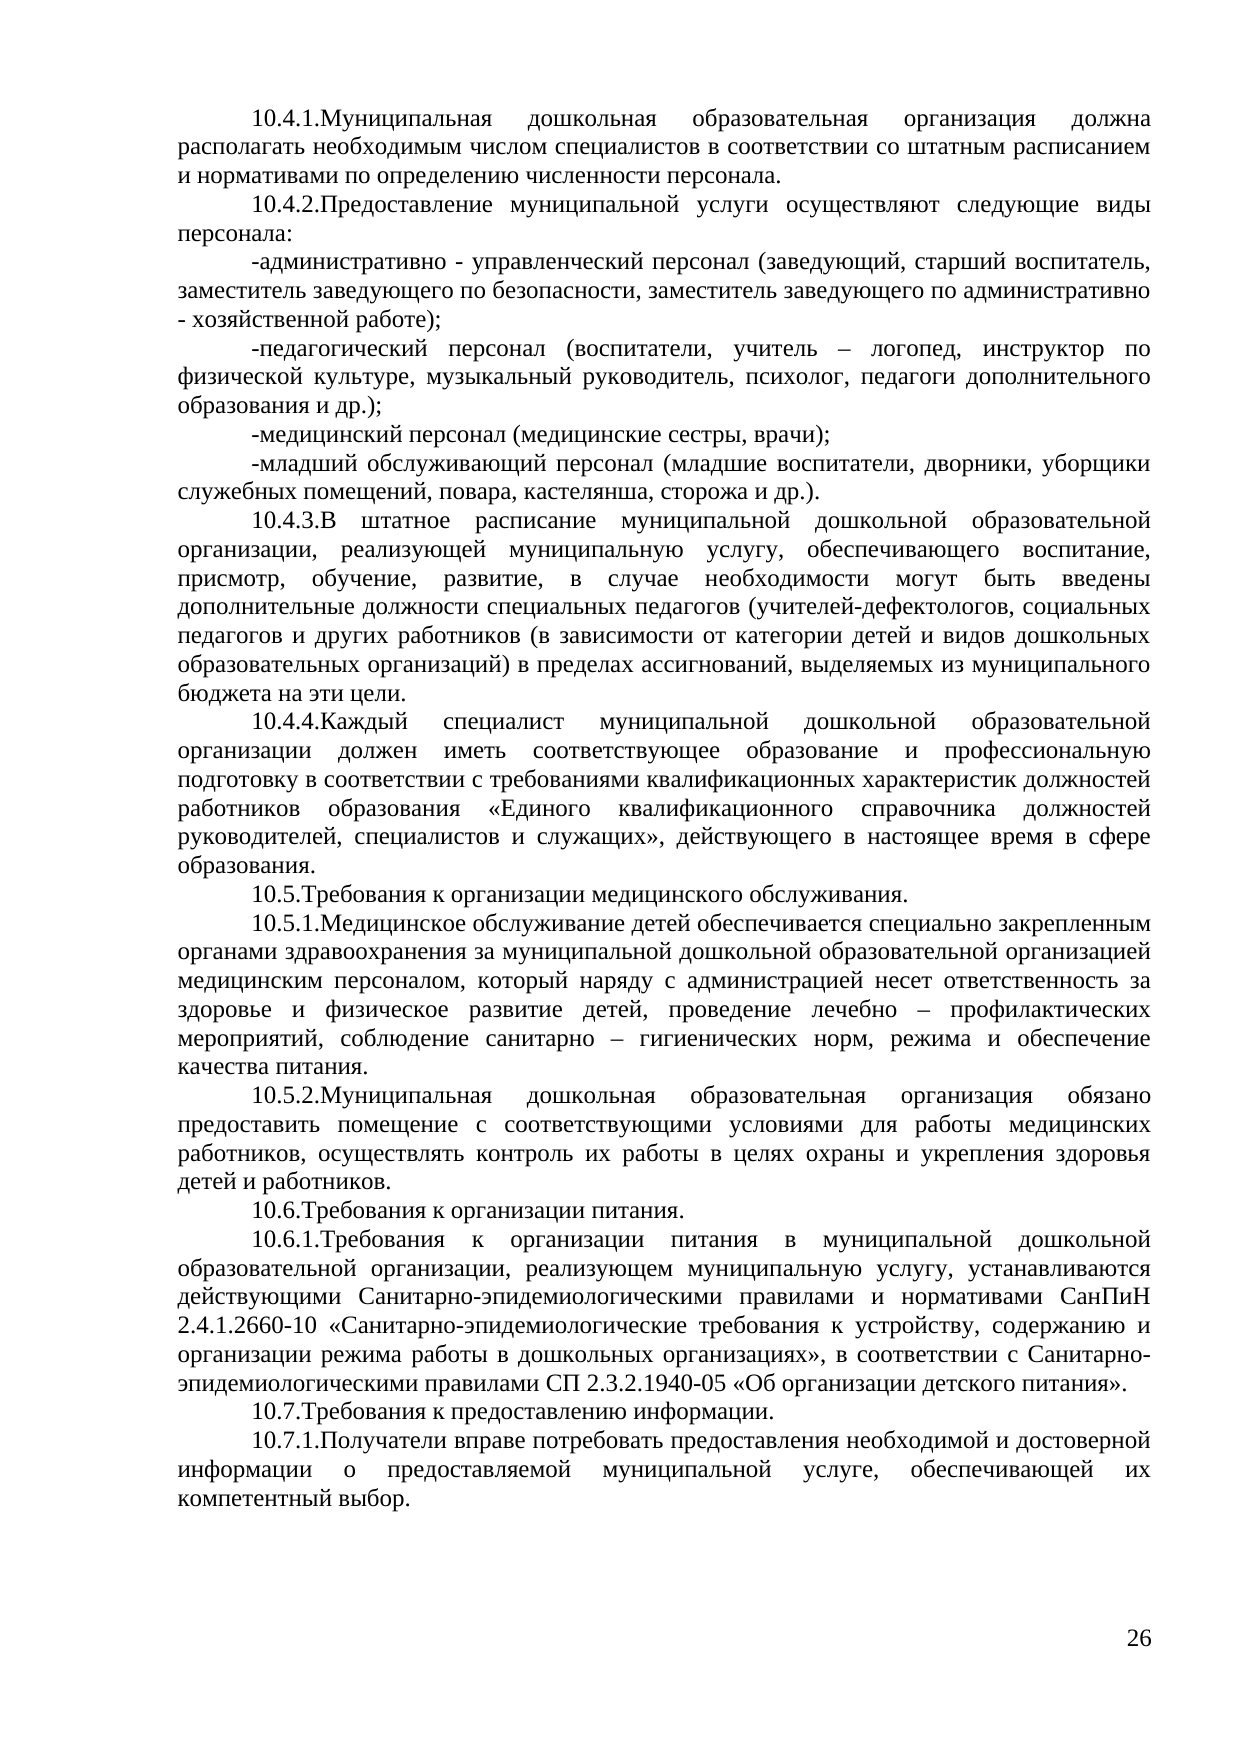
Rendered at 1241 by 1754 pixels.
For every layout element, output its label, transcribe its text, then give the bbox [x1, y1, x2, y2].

text 10.5.1.Медицинское обслуживание детей обеспечивается специально закрепленным органами здравоохранения за муниципальной дошкольной образовательной организацией медицинским персоналом, который наряду с администрацией несет ответственность за здоровье и физическое развитие детей, проведение лечебно – профилактических мероприятий, соблюдение санитарно – гигиенических норм, режима и обеспечение качества питания. [177, 908, 1152, 1080]
text 10.4.4.Каждый специалист муниципальной дошкольной образовательной организации должен иметь соответствующее образование и профессиональную подготовку в соответствии с требованиями квалификационных характеристик должностей работников образования «Единого квалификационного справочника должностей руководителей, специалистов и служащих», действующего в настоящее время в сфере образования. [177, 706, 1152, 879]
list -административно - управленческий персонал (заведующий, старший воспитатель, заместитель заведующего по безопасности, заместитель заведующего по административно - хозяйственной работе); [177, 246, 1152, 333]
list -педагогический персонал (воспитатели, учитель – логопед, инструктор по физической культуре, музыкальный руководитель, психолог, педагоги дополнительного образования и др.); [177, 333, 1152, 419]
text 10.4.1.Муниципальная дошкольная образовательная организация должна располагать необходимым числом специалистов в соответствии со штатным расписанием и нормативами по определению численности персонала. [177, 103, 1152, 189]
list -медицинский персонал (медицинские сестры, врачи); [177, 419, 1152, 448]
text 10.4.3.В штатное расписание муниципальной дошкольной образовательной организации, реализующей муниципальную услугу, обеспечивающего воспитание, присмотр, обучение, развитие, в случае необходимости могут быть введены дополнительные должности специальных педагогов (учителей-дефектологов, социальных педагогов и других работников (в зависимости от категории детей и видов дошкольных образовательных организаций) в пределах ассигнований, выделяемых из муниципального бюджета на эти цели. [177, 505, 1152, 706]
text 10.6.Требования к организации питания. [177, 1195, 1152, 1224]
text 10.4.2.Предоставление муниципальной услуги осуществляют следующие виды персонала: [177, 189, 1152, 246]
text 10.7.Требования к предоставлению информации. [177, 1396, 1152, 1425]
list -младший обслуживающий персонал (младшие воспитатели, дворники, уборщики служебных помещений, повара, кастелянша, сторожа и др.). [177, 448, 1152, 505]
text 10.5.Требования к организации медицинского обслуживания. [177, 879, 1152, 908]
text 10.7.1.Получатели вправе потребовать предоставления необходимой и достоверной информации о предоставляемой муниципальной услуге, обеспечивающей их компетентный выбор. [177, 1425, 1152, 1511]
text 10.5.2.Муниципальная дошкольная образовательная организация обязано предоставить помещение с соответствующими условиями для работы медицинских работников, осуществлять контроль их работы в целях охраны и укрепления здоровья детей и работников. [177, 1080, 1152, 1195]
text 10.6.1.Требования к организации питания в муниципальной дошкольной образовательной организации, реализующем муниципальную услугу, устанавливаются действующими Санитарно-эпидемиологическими правилами и нормативами СанПиН 2.4.1.2660-10 «Санитарно-эпидемиологические требования к устройству, содержанию и организации режима работы в дошкольных организациях», в соответствии с Санитарно-эпидемиологическими правилами СП 2.3.2.1940-05 «Об организации детского питания». [177, 1224, 1152, 1396]
